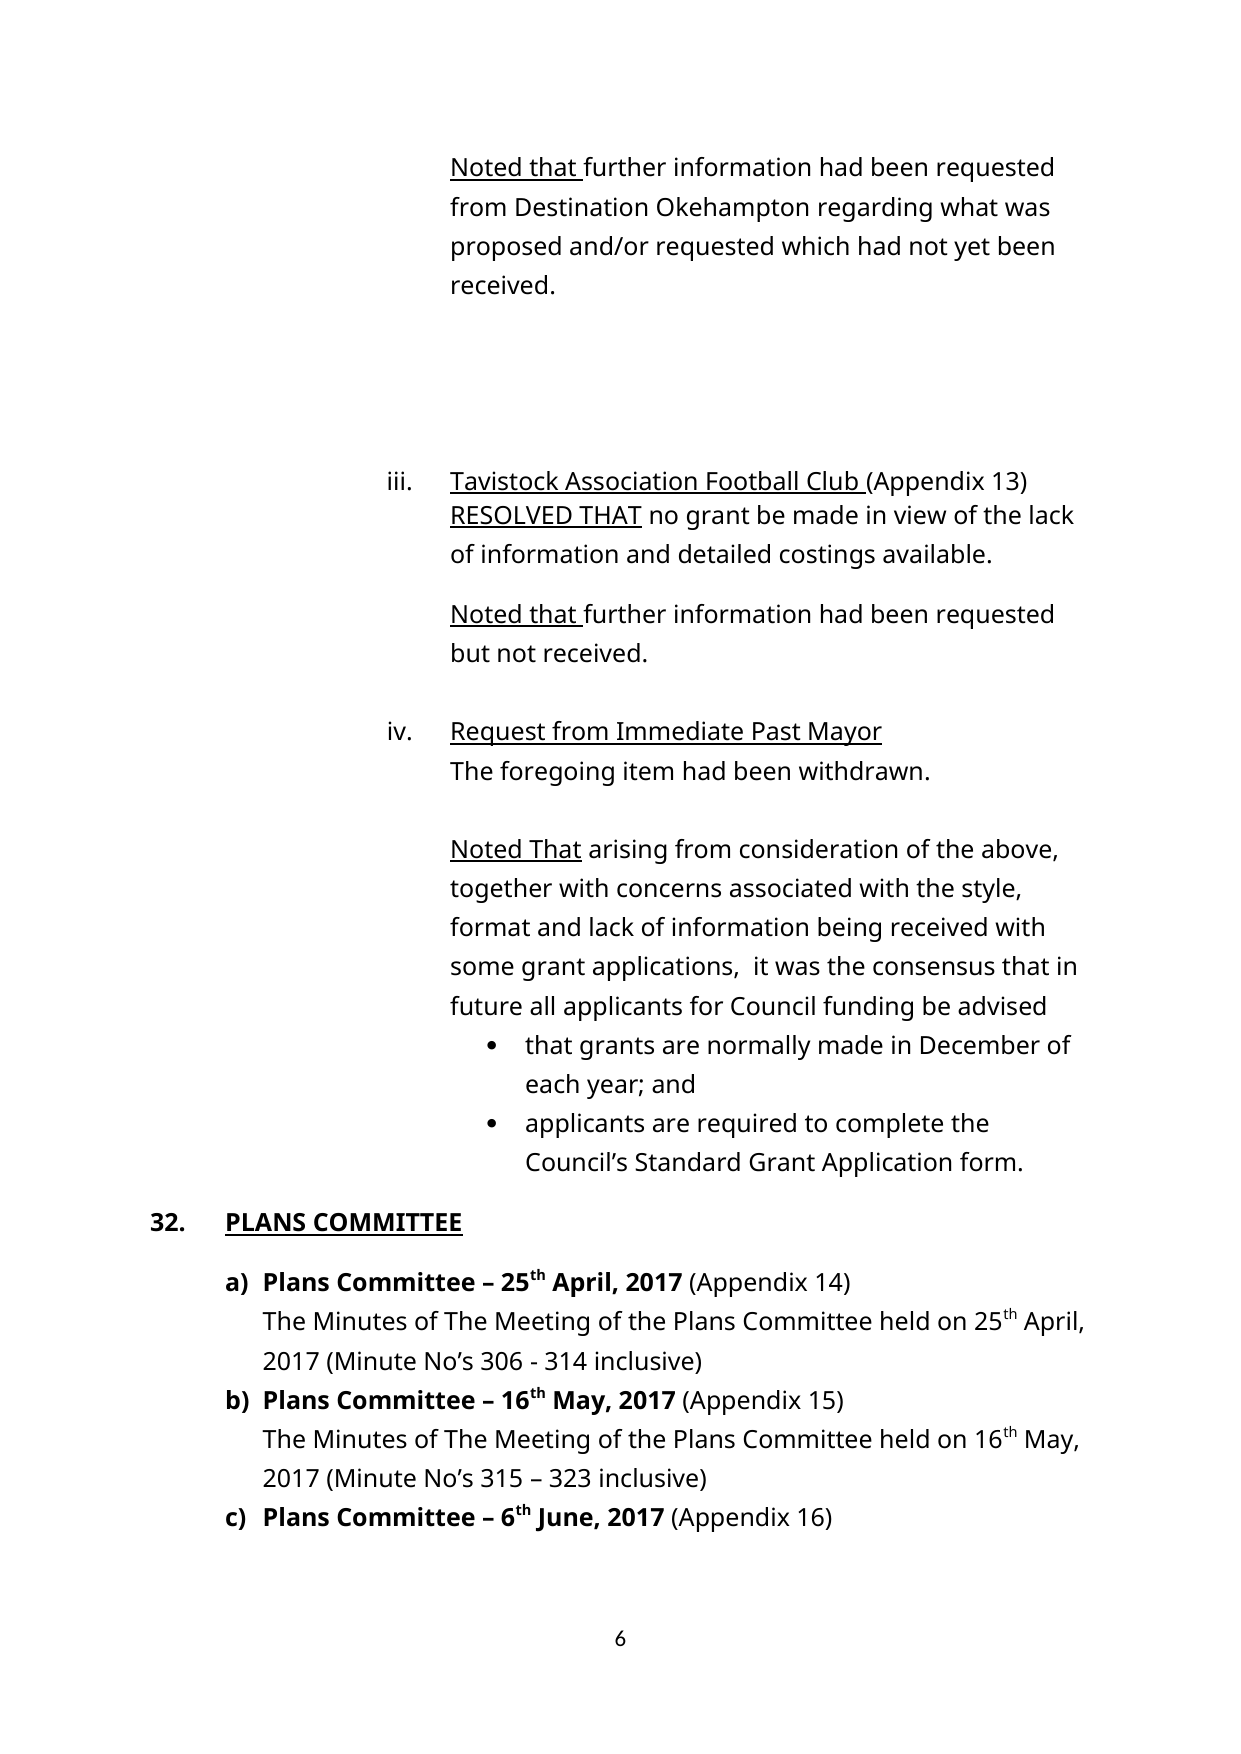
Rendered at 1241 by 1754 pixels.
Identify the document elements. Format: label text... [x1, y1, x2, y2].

list Plans Committee – 6th June, 2017 (Appendix 16) [225, 1500, 1090, 1534]
list Plans Committee – 25th April, 2017 (Appendix 14) [225, 1265, 1090, 1299]
text 32. PLANS COMMITTEE [150, 1205, 1090, 1239]
list Plans Committee – 16th May, 2017 (Appendix 15) [225, 1382, 1090, 1416]
list The foregoing item had been withdrawn. [450, 753, 1090, 787]
list Noted that further information had been requested but not received. [450, 597, 1090, 670]
list that grants are normally made in December of each year; and [487, 1027, 1090, 1101]
list The Minutes of The Meeting of the Plans Committee held on 16th May, 2017 (Minute No’s 315 – 323 inclusive) [262, 1422, 1090, 1495]
list Noted That arising from consideration of the above, together with concerns associated with the style, format and lack of information being received with some grant applications, it was the consensus that in future all applicants for Council funding be advised [450, 832, 1090, 1022]
list Tavistock Association Football Club (Appendix 13) [412, 463, 1090, 497]
list Request from Immediate Past Mayor [412, 714, 1090, 748]
text RESOLVED THAT no grant be made in view of the lack of information and detailed costings available. [450, 497, 1090, 571]
list Noted that further information had been requested from Destination Okehampton regarding what was proposed and/or requested which had not yet been received. [450, 150, 1090, 302]
list applicants are required to complete the Council’s Standard Grant Application form. [487, 1106, 1090, 1179]
list The Minutes of The Meeting of the Plans Committee held on 25th April, 2017 (Minute No’s 306 - 314 inclusive) [262, 1304, 1090, 1377]
